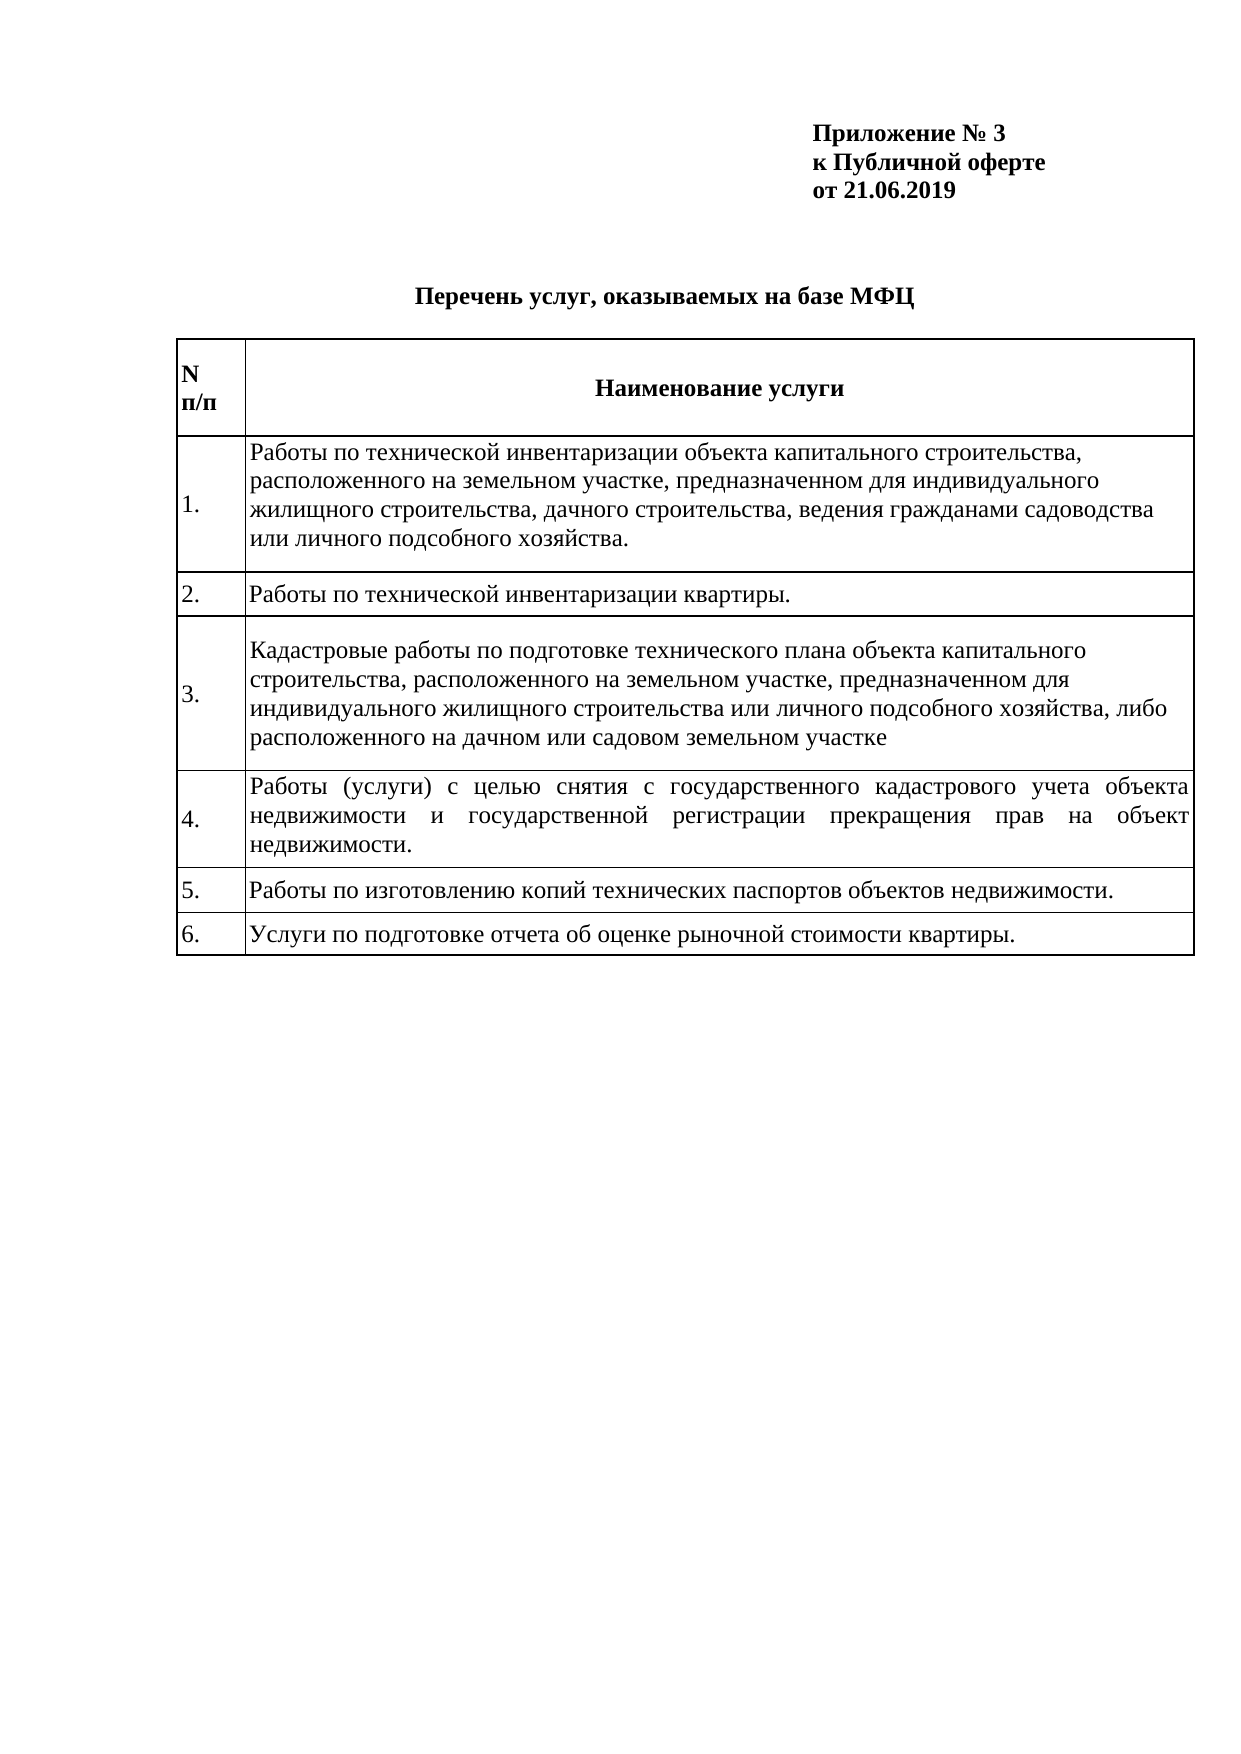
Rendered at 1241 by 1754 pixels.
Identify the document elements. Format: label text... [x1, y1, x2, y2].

table_header Наименование услуги [246, 340, 1193, 435]
table_cell Работы по технической инвентаризации квартиры. [246, 573, 1193, 615]
table_cell Кадастровые работы по подготовке технического плана объекта капитального строительства, расположенного на земельном участке, предназначенном для индивидуального жилищного строительства или личного подсобного хозяйства, либо расположенного на дачном или садовом земельном участке [246, 617, 1193, 769]
table_cell 4. [178, 771, 245, 866]
text Перечень услуг, оказываемых на базе МФЦ [177, 281, 1152, 309]
text от 21.06.2019 [812, 176, 1152, 204]
table_cell Услуги по подготовке отчета об оценке рыночной стоимости квартиры. [246, 913, 1193, 954]
table_cell Работы (услуги) с целью снятия с государственного кадастрового учета объекта недвижимости и государственной регистрации прекращения прав на объект недвижимости. [246, 771, 1193, 866]
text Приложение № 3 [812, 118, 1152, 147]
table_cell 2. [178, 573, 245, 615]
table_cell Работы по технической инвентаризации объекта капитального строительства, расположенного на земельном участке, предназначенном для индивидуального жилищного строительства, дачного строительства, ведения гражданами садоводства или личного подсобного хозяйства. [246, 437, 1193, 571]
table_cell Работы по изготовлению копий технических паспортов объектов недвижимости. [246, 868, 1193, 912]
table_cell 5. [178, 868, 245, 912]
table_cell 1. [178, 437, 245, 571]
table_header N п/п [178, 340, 245, 435]
table_cell 6. [178, 913, 245, 954]
table_cell 3. [178, 617, 245, 769]
text к Публичной оферте [812, 147, 1152, 176]
